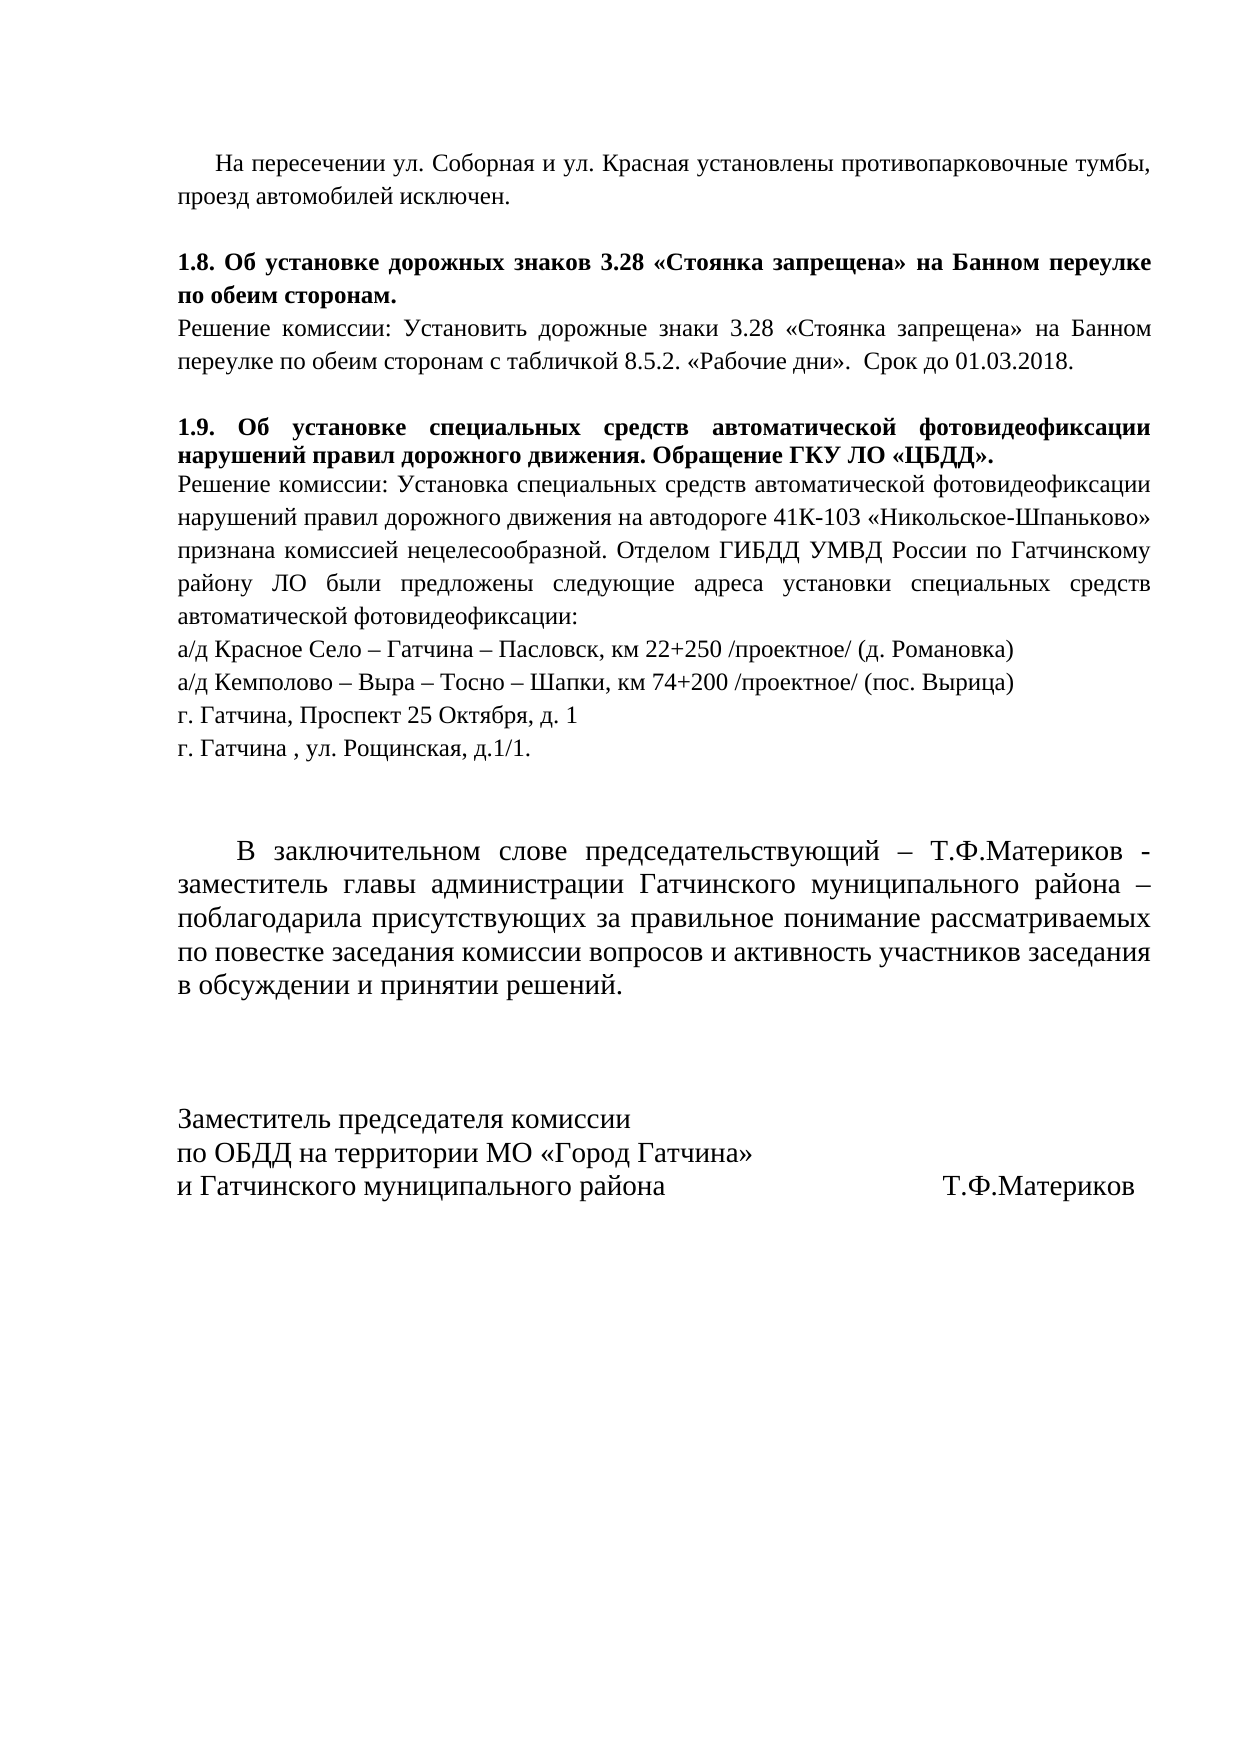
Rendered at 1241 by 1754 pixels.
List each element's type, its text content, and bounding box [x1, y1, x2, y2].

text и Гатчинского муниципального района Т.Ф.Материков [133, 1168, 1152, 1202]
text 1.9. Об установке специальных средств автоматической фотовидеофиксации нарушений правил дорожного движения. Обращение ГКУ ЛО «ЦБДД». [177, 412, 1152, 469]
text по ОБДД на территории МО «Город Гатчина» [133, 1135, 1152, 1168]
list На пересечении ул. Соборная и ул. Красная установлены противопарковочные тумбы, проезд автомобилей исключен. [177, 148, 1152, 209]
text Заместитель председателя комиссии [177, 1101, 1152, 1135]
list а/д Кемполово – Выра – Тосно – Шапки, км 74+200 /проектное/ (пос. Вырица) [177, 667, 1152, 696]
list г. Гатчина , ул. Рощинская, д.1/1. [177, 733, 1152, 762]
text В заключительном слове председательствующий – Т.Ф.Материков - заместитель главы администрации Гатчинского муниципального района –поблагодарила присутствующих за правильное понимание рассматриваемых по повестке заседания комиссии вопросов и активность участников заседания в обсуждении и принятии решений. [177, 833, 1152, 1001]
list г. Гатчина, Проспект 25 Октября, д. 1 [177, 701, 1152, 729]
list а/д Красное Село – Гатчина – Пасловск, км 22+250 /проектное/ (д. Романовка) [177, 634, 1152, 663]
list Решение комиссии: Установить дорожные знаки 3.28 «Стоянка запрещена» на Банном переулке по обеим сторонам с табличкой 8.5.2. «Рабочие дни». Срок до 01.03.2018. [177, 313, 1152, 374]
list Решение комиссии: Установка специальных средств автоматической фотовидеофиксации нарушений правил дорожного движения на автодороге 41К-103 «Никольское-Шпаньково» признана комиссией нецелесообразной. Отделом ГИБДД УМВД России по Гатчинскому району ЛО были предложены следующие адреса установки специальных средств автоматической фотовидеофиксации: [177, 469, 1152, 630]
list 1.8. Об установке дорожных знаков 3.28 «Стоянка запрещена» на Банном переулке по обеим сторонам. [177, 247, 1152, 308]
